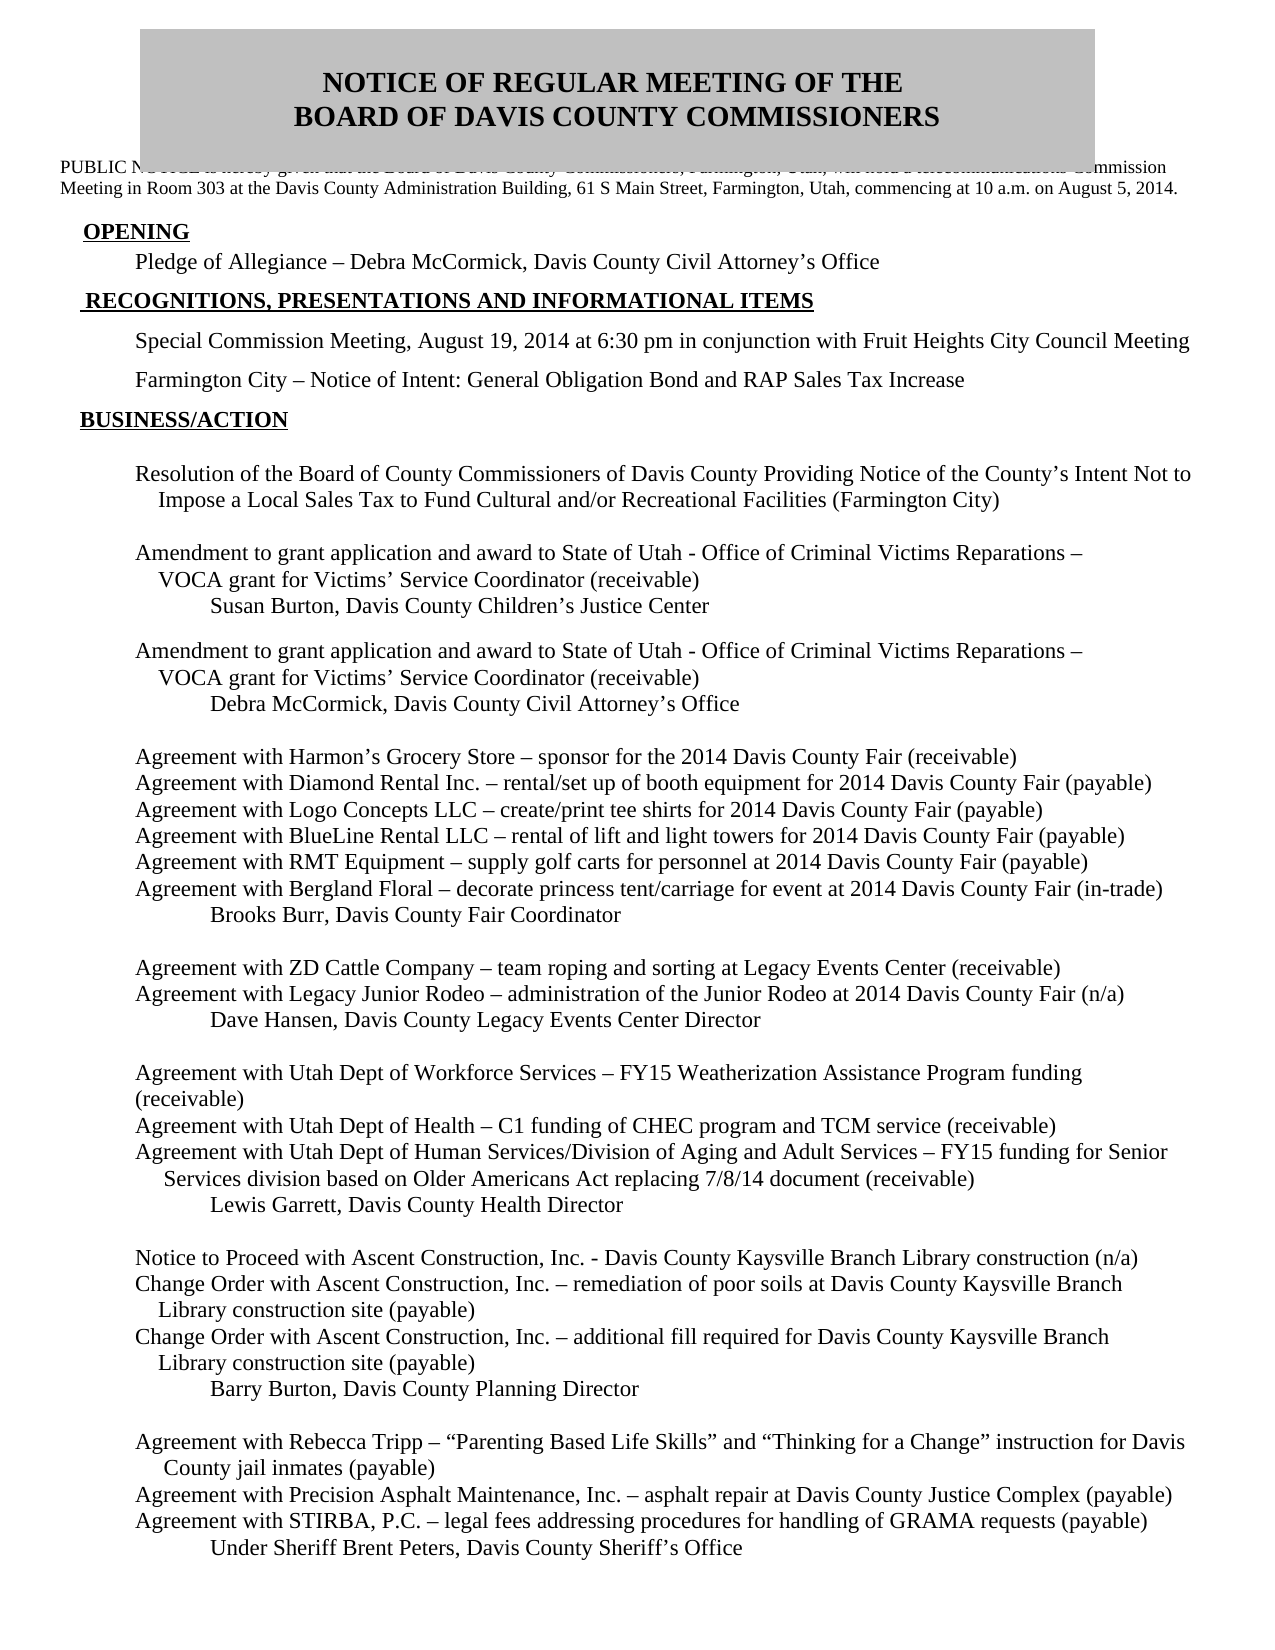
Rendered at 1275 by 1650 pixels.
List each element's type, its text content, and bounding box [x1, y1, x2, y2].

text Pledge of Allegiance – Debra McCormick, Davis County Civil Attorney’s Office [60, 248, 1198, 274]
text BUSINESS/ACTION [79, 406, 1198, 432]
text Agreement with Rebecca Tripp – “Parenting Based Life Skills” and “Thinking for a Change” instruction for Davis [60, 1428, 1198, 1454]
text Agreement with RMT Equipment – supply golf carts for personnel at 2014 Davis County Fair (payable) [60, 848, 1198, 875]
text Agreement with Harmon’s Grocery Store – sponsor for the 2014 Davis County Fair (receivable) [60, 743, 1198, 769]
text Agreement with Bergland Floral – decorate princess tent/carriage for event at 2014 Davis County Fair (in-trade) [60, 875, 1198, 901]
text Amendment to grant application and award to State of Utah - Office of Criminal Victims Reparations – [60, 539, 1198, 566]
text Agreement with BlueLine Rental LLC – rental of lift and light towers for 2014 Davis County Fair (payable) [60, 822, 1198, 848]
text Change Order with Ascent Construction, Inc. – remediation of poor soils at Davis County Kaysville Branch [135, 1270, 1198, 1296]
text Debra McCormick, Davis County Civil Attorney’s Office [60, 690, 1198, 717]
text Agreement with Precision Asphalt Maintenance, Inc. – asphalt repair at Davis County Justice Complex (payable) [60, 1481, 1198, 1507]
text VOCA grant for Victims’ Service Coordinator (receivable) [60, 664, 1198, 690]
text PUBLIC NOTICE is hereby given that the Board of Davis County Commissioners, Farmington, Utah, will hold a telecommunications Commission Meeting in Room 303 at the Davis County Administration Building, 61 S Main Street, Farmington, Utah, commencing at 10 a.m. on August 5, 2014. [60, 156, 1198, 199]
text Impose a Local Sales Tax to Fund Cultural and/or Recreational Facilities (Farmington City) [60, 487, 1198, 513]
text Agreement with Legacy Junior Rodeo – administration of the Junior Rodeo at 2014 Davis County Fair (n/a) [135, 980, 1198, 1006]
text County jail inmates (payable) [60, 1454, 1198, 1481]
text Brooks Burr, Davis County Fair Coordinator [135, 901, 1198, 927]
text Barry Burton, Davis County Planning Director [135, 1375, 1198, 1402]
text RECOGNITIONS, PRESENTATIONS AND INFORMATIONAL ITEMS [79, 287, 1198, 314]
text Services division based on Older Americans Act replacing 7/8/14 document (receivable) [135, 1164, 1198, 1191]
text Agreement with Diamond Rental Inc. – rental/set up of booth equipment for 2014 Davis County Fair (payable) [60, 769, 1198, 796]
text Susan Burton, Davis County Children’s Justice Center [60, 592, 1198, 618]
text Change Order with Ascent Construction, Inc. – additional fill required for Davis County Kaysville Branch [135, 1323, 1198, 1349]
text Agreement with Utah Dept of Health – C1 funding of CHEC program and TCM service (receivable) [135, 1112, 1198, 1138]
text Agreement with Utah Dept of Workforce Services – FY15 Weatherization Assistance Program funding (receivable) [135, 1059, 1198, 1112]
text Special Commission Meeting, August 19, 2014 at 6:30 pm in conjunction with Fruit Heights City Council Meeting [79, 327, 1198, 353]
text Farmington City – Notice of Intent: General Obligation Bond and RAP Sales Tax Increase [79, 366, 1198, 393]
text Resolution of the Board of County Commissioners of Davis County Providing Notice of the County’s Intent Not to [60, 460, 1198, 487]
text Amendment to grant application and award to State of Utah - Office of Criminal Victims Reparations – [60, 637, 1198, 664]
text Library construction site (payable) [135, 1296, 1198, 1323]
text Dave Hansen, Davis County Legacy Events Center Director [135, 1006, 1198, 1033]
text Lewis Garrett, Davis County Health Director [135, 1191, 1198, 1217]
text Agreement with Logo Concepts LLC – create/print tee shirts for 2014 Davis County Fair (payable) [60, 796, 1198, 822]
text VOCA grant for Victims’ Service Coordinator (receivable) [60, 566, 1198, 592]
text Notice to Proceed with Ascent Construction, Inc. - Davis County Kaysville Branch Library construction (n/a) [135, 1244, 1198, 1270]
text OPENING [60, 218, 1198, 244]
text Agreement with ZD Cattle Company – team roping and sorting at Legacy Events Center (receivable) [135, 954, 1198, 980]
text Agreement with Utah Dept of Human Services/Division of Aging and Adult Services – FY15 funding for Senior [135, 1138, 1198, 1164]
text Agreement with STIRBA, P.C. – legal fees addressing procedures for handling of GRAMA requests (payable) [60, 1507, 1198, 1533]
text Library construction site (payable) [135, 1349, 1198, 1375]
text Under Sheriff Brent Peters, Davis County Sheriff’s Office [60, 1533, 1198, 1560]
